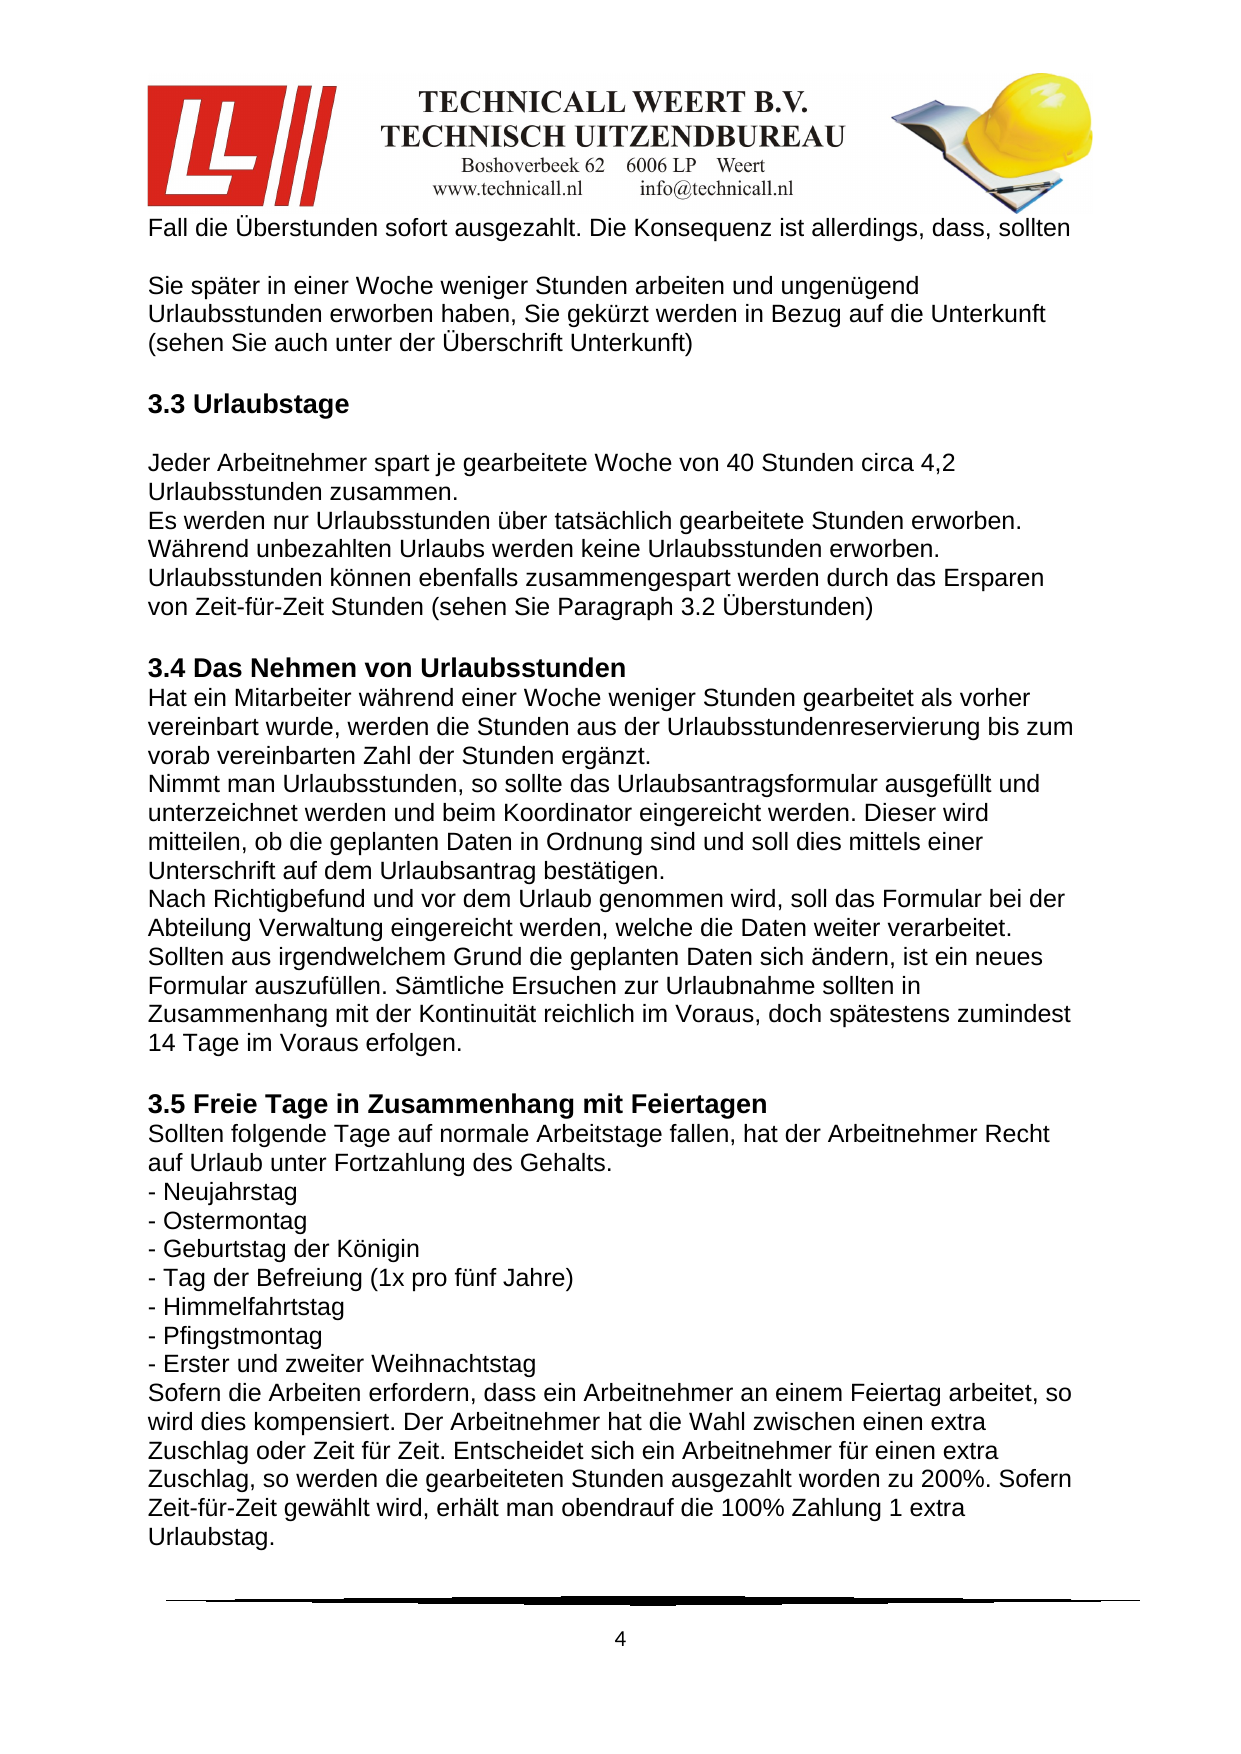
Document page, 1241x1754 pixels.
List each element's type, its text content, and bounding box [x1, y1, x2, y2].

text 3.3 Urlaubstage [148, 388, 1093, 419]
text Sollten folgende Tage auf normale Arbeitstage fallen, hat der Arbeitnehmer Recht [148, 1119, 1093, 1148]
text Jeder Arbeitnehmer spart je gearbeitete Woche von 40 Stunden circa 4,2 [148, 448, 1093, 477]
text wird dies kompensiert. Der Arbeitnehmer hat die Wahl zwischen einen extra [148, 1407, 1093, 1436]
text Nach Richtigbefund und vor dem Urlaub genommen wird, soll das Formular bei der [148, 884, 1093, 913]
text mitteilen, ob die geplanten Daten in Ordnung sind und soll dies mittels einer [148, 827, 1093, 856]
text Nimmt man Urlaubsstunden, so sollte das Urlaubsantragsformular ausgefüllt und [148, 769, 1093, 798]
picture [147, 73, 1093, 214]
text von Zeit-für-Zeit Stunden (sehen Sie Paragraph 3.2 Überstunden) [148, 592, 1093, 621]
text Formular auszufüllen. Sämtliche Ersuchen zur Urlaubnahme sollten in Zusammenhang mit der Kontinuität reichlich im Voraus, doch spätestens zumindest 14 Tage im Voraus erfolgen. [148, 971, 1093, 1057]
text Abteilung Verwaltung eingereicht werden, welche die Daten weiter verarbeitet. [148, 913, 1093, 942]
text Urlaubsstunden zusammen. [148, 477, 1093, 506]
text Unterschrift auf dem Urlaubsantrag bestätigen. [148, 856, 1093, 884]
text Zeit-für-Zeit gewählt wird, erhält man obendrauf die 100% Zahlung 1 extra [148, 1493, 1093, 1522]
text unterzeichnet werden und beim Koordinator eingereicht werden. Dieser wird [148, 798, 1093, 827]
text vereinbart wurde, werden die Stunden aus der Urlaubsstundenreservierung bis zum [148, 712, 1093, 741]
text - Himmelfahrtstag [148, 1292, 1093, 1321]
text Sofern die Arbeiten erfordern, dass ein Arbeitnehmer an einem Feiertag arbeitet, so [148, 1378, 1093, 1407]
text - Geburtstag der Königin [148, 1234, 1093, 1263]
text Fall die Überstunden sofort ausgezahlt. Die Konsequenz ist allerdings, dass, sollten [148, 214, 1093, 242]
text - Ostermontag [148, 1206, 1093, 1234]
text Hat ein Mitarbeiter während einer Woche weniger Stunden gearbeitet als vorher [148, 683, 1093, 712]
text vorab vereinbarten Zahl der Stunden ergänzt. [148, 741, 1093, 769]
text 3.5 Freie Tage in Zusammenhang mit Feiertagen [148, 1088, 1093, 1119]
text - Tag der Befreiung (1x pro fünf Jahre) [148, 1263, 1093, 1292]
text Sollten aus irgendwelchem Grund die geplanten Daten sich ändern, ist ein neues [148, 942, 1093, 971]
text - Pfingstmontag [148, 1321, 1093, 1349]
text 3.4 Das Nehmen von Urlaubsstunden [148, 652, 1093, 683]
text Sie später in einer Woche weniger Stunden arbeiten und ungenügend [148, 271, 1093, 299]
text (sehen Sie auch unter der Überschrift Unterkunft) [148, 328, 1093, 357]
text - Neujahrstag [148, 1177, 1093, 1206]
text auf Urlaub unter Fortzahlung des Gehalts. [148, 1148, 1093, 1177]
text Zuschlag oder Zeit für Zeit. Entscheidet sich ein Arbeitnehmer für einen extra [148, 1436, 1093, 1464]
text Urlaubstag. [148, 1522, 1093, 1551]
text Während unbezahlten Urlaubs werden keine Urlaubsstunden erworben. [148, 534, 1093, 563]
text Urlaubsstunden können ebenfalls zusammengespart werden durch das Ersparen [148, 563, 1093, 592]
text - Erster und zweiter Weihnachtstag [148, 1349, 1093, 1378]
text Urlaubsstunden erworben haben, Sie gekürzt werden in Bezug auf die Unterkunft [148, 299, 1093, 328]
text Es werden nur Urlaubsstunden über tatsächlich gearbeitete Stunden erworben. [148, 506, 1093, 534]
text Zuschlag, so werden die gearbeiteten Stunden ausgezahlt worden zu 200%. Sofern [148, 1464, 1093, 1493]
